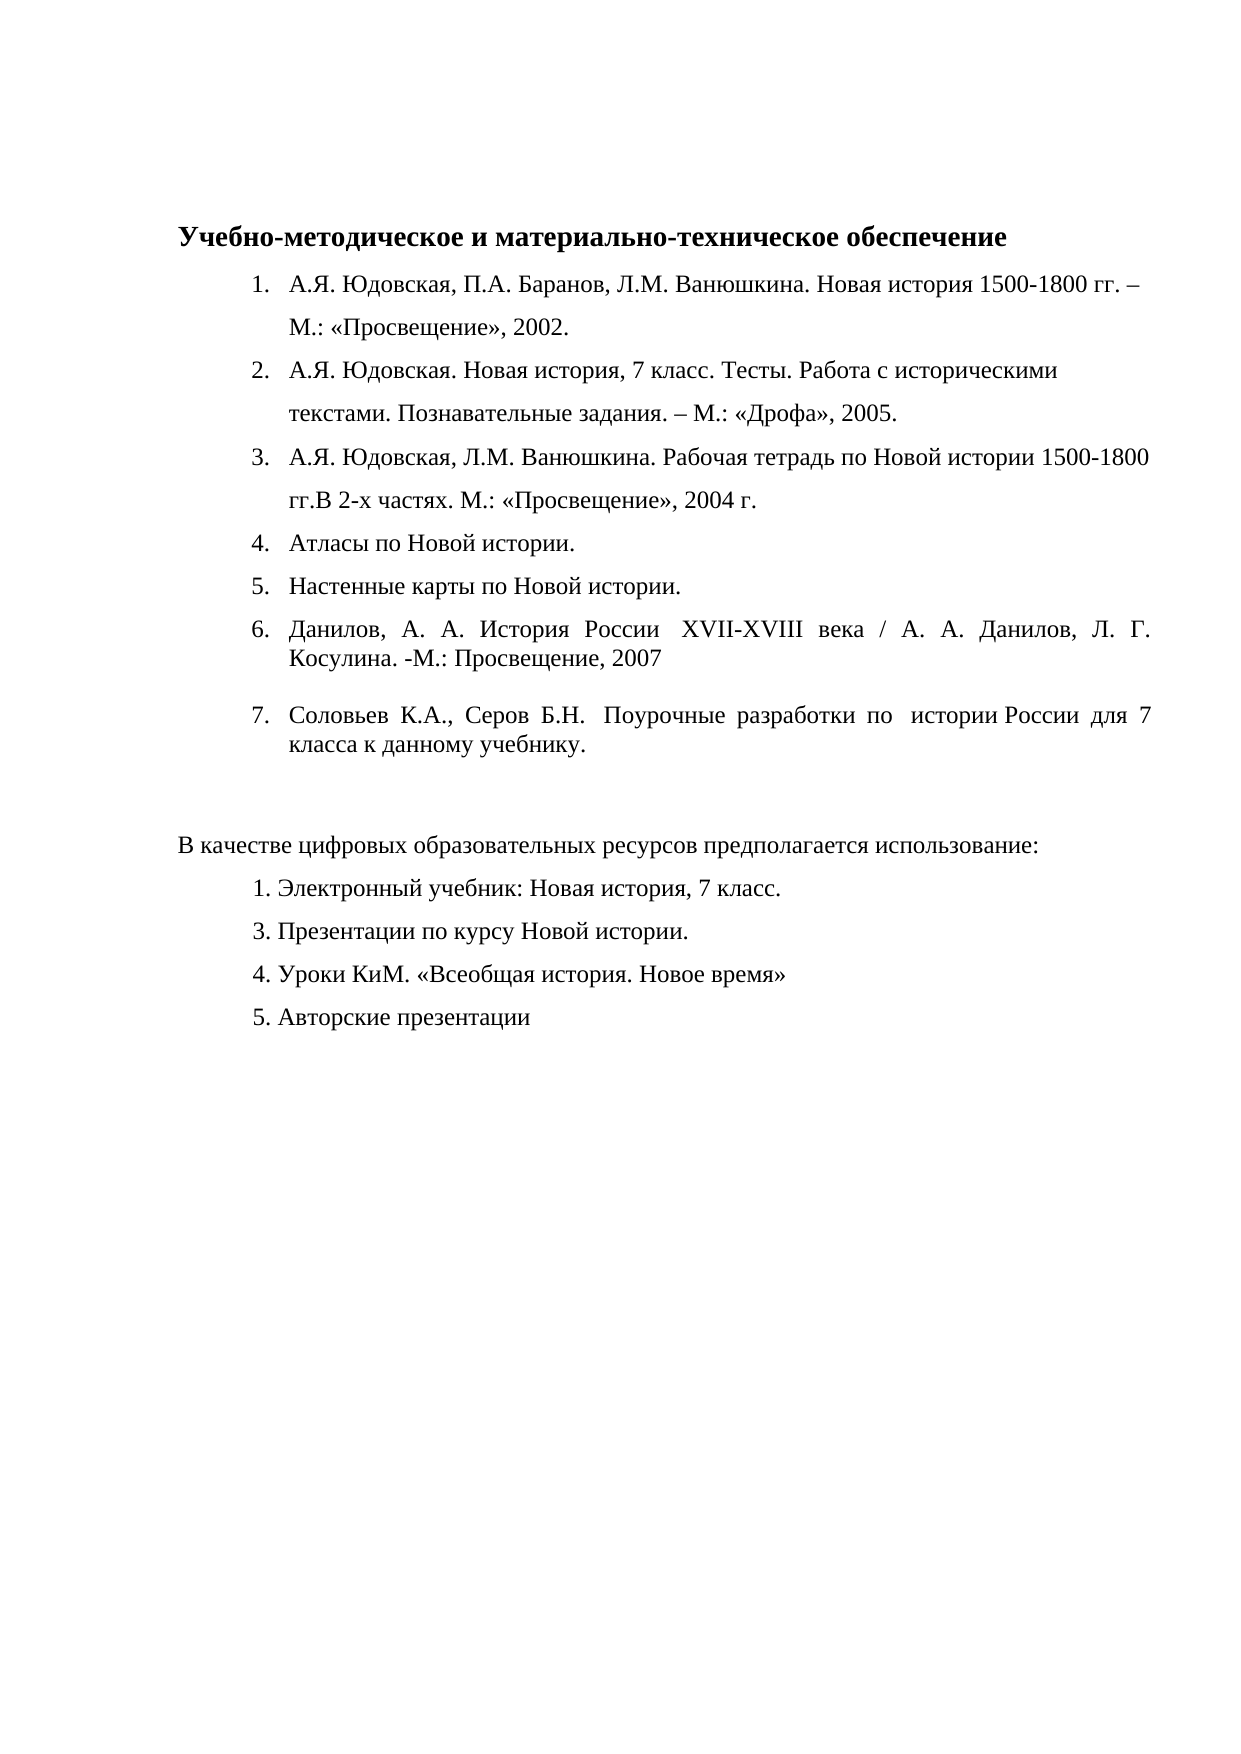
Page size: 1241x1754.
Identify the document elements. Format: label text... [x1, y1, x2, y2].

list Данилов, А. А. История России ХVII-XVIII века / А. А. Данилов, Л. Г. Косулина. -М.: Просвещение, 2007 [251, 614, 1152, 672]
text 1. Электронный учебник: Новая история, 7 класс. [252, 873, 1152, 902]
text В качестве цифровых образовательных ресурсов предполагается использование: [177, 830, 1152, 858]
text Учебно-методическое и материально-техническое обеспечение [177, 219, 1152, 252]
text 4. Уроки КиМ. «Всеобщая история. Новое время» [252, 959, 1152, 988]
list Настенные карты по Новой истории. [251, 571, 1152, 600]
list А.Я. Юдовская, П.А. Баранов, Л.М. Ванюшкина. Новая история 1500-1800 гг. – М.: «Просвещение», 2002. [251, 269, 1152, 341]
list Атласы по Новой истории. [251, 528, 1152, 557]
list А.Я. Юдовская, Л.М. Ванюшкина. Рабочая тетрадь по Новой истории 1500-1800 гг.В 2-х частях. М.: «Просвещение», 2004 г. [251, 442, 1152, 513]
list А.Я. Юдовская. Новая история, 7 класс. Тесты. Работа с историческими текстами. Познавательные задания. – М.: «Дрофа», 2005. [251, 355, 1152, 427]
list Соловьев К.А., Серов Б.Н. Поурочные разработки по истории России для 7 класса к данному учебнику. [251, 700, 1152, 758]
text 3. Презентации по курсу Новой истории. [252, 916, 1152, 945]
text 5. Авторские презентации [252, 1002, 1152, 1031]
